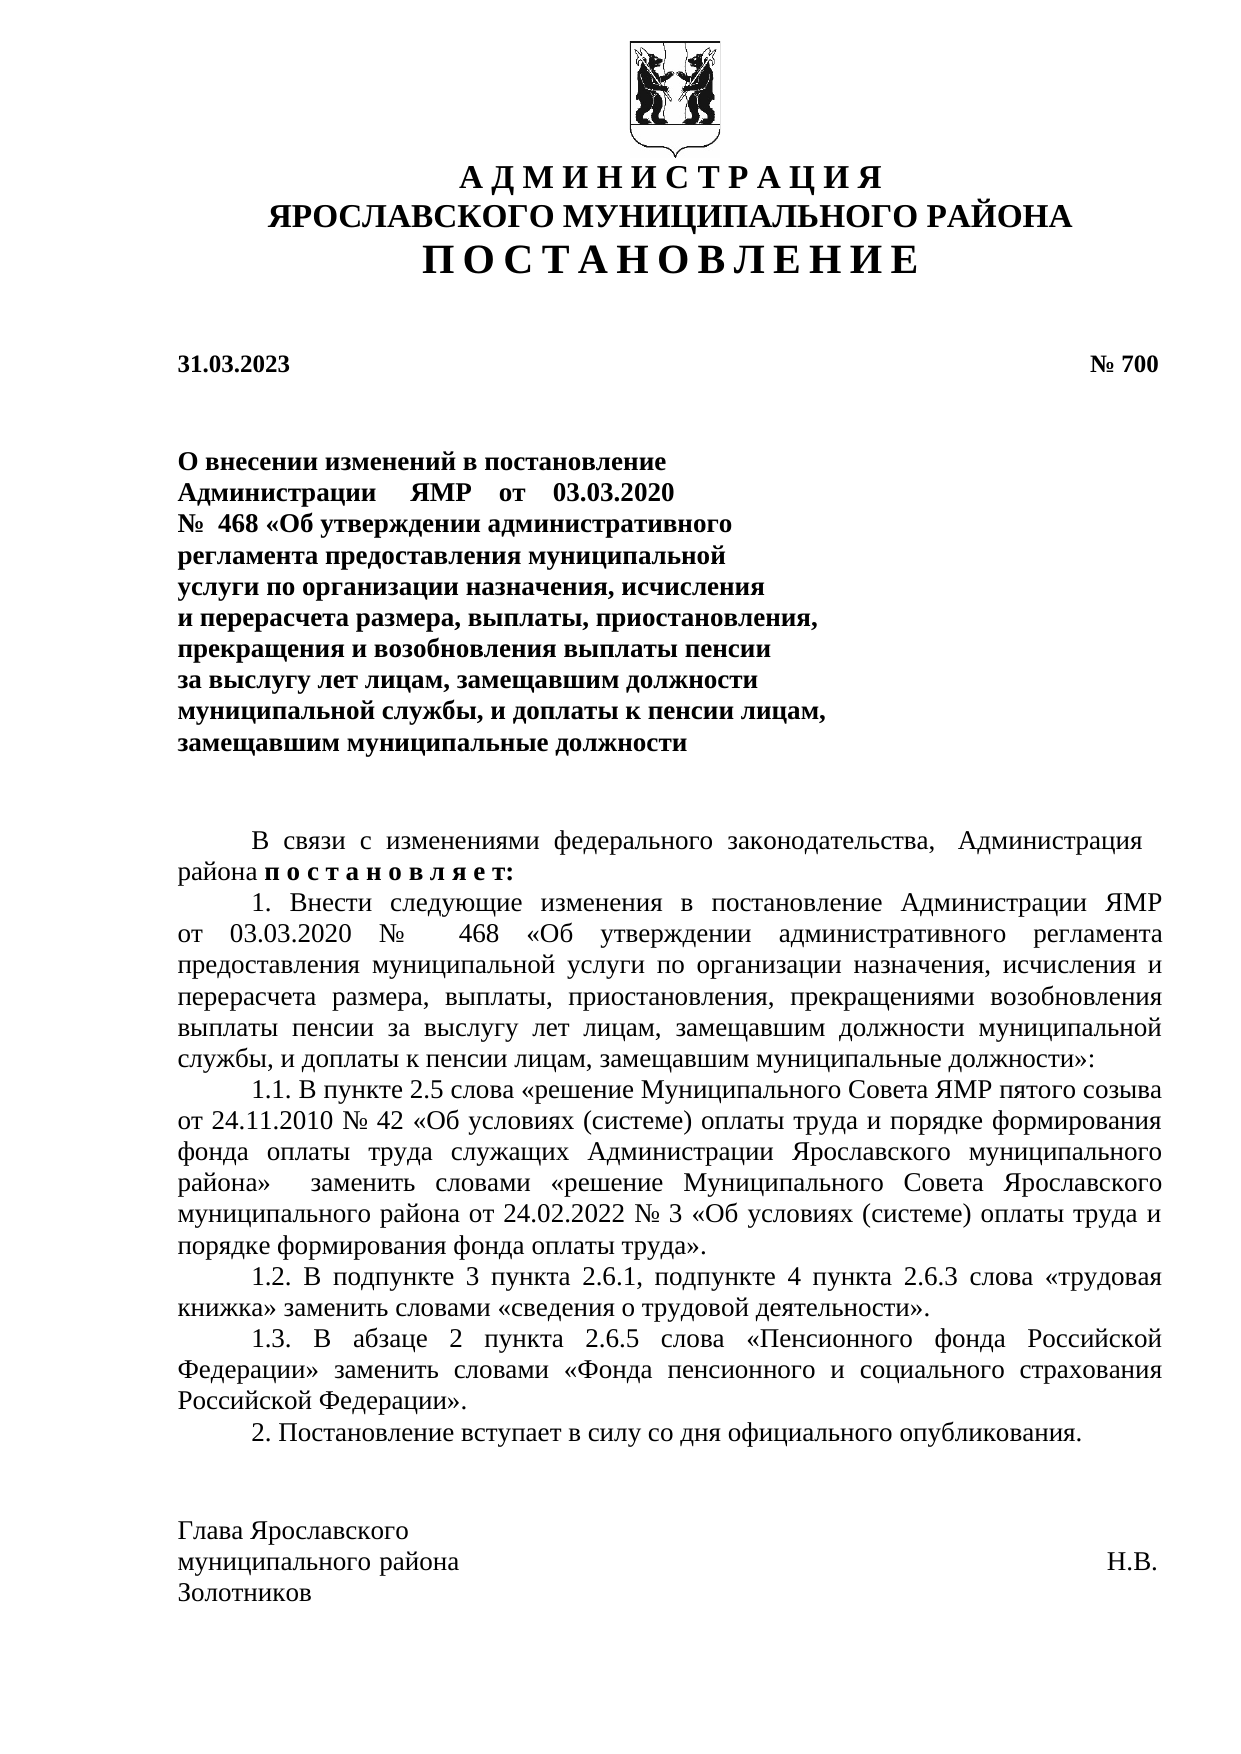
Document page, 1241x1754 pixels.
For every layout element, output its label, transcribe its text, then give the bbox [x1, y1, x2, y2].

text муниципального района Н.В. Золотников [177, 1545, 1163, 1607]
text 2. Постановление вступает в силу со дня официального опубликования. [177, 1416, 1163, 1447]
text прекращения и возобновления выплаты пенсии [177, 632, 1163, 663]
text и перерасчета размера, выплаты, приостановления, [177, 601, 1163, 632]
text 1.2. В подпункте 3 пункта 2.6.1, подпункте 4 пункта 2.6.3 слова «трудовая книжка» заменить словами «сведения о трудовой деятельности». [177, 1260, 1163, 1322]
picture [629, 41, 721, 158]
text 1.1. В пункте 2.5 слова «решение Муниципального Совета ЯМР пятого созыва от 24.11.2010 № 42 «Об условиях (системе) оплаты труда и порядке формирования фонда оплаты труда служащих Администрации Ярославского муниципального района» заменить словами «решение Муниципального Совета Ярославского муниципального района от 24.02.2022 № 3 «Об условиях (системе) оплаты труда и порядке формирования фонда оплаты труда». [177, 1073, 1163, 1260]
text замещавшим муниципальные должности [177, 726, 1163, 757]
text АДМИНИСТРАЦИЯ [177, 29, 1163, 196]
subtitle ПОСТАНОВЛЕНИЕ [177, 234, 1163, 282]
text 1.3. В абзаце 2 пункта 2.6.5 слова «Пенсионного фонда Российской Федерации» заменить словами «Фонда пенсионного и социального страхования Российской Федерации». [177, 1322, 1163, 1416]
text В связи с изменениями федерального законодательства, Администрация района п о с т а н о в л я е т: [177, 824, 1163, 886]
text Глава Ярославского [177, 1514, 1163, 1545]
text № 468 «Об утверждении административного [177, 508, 1163, 539]
text регламента предоставления муниципальной [177, 539, 1163, 570]
text О внесении изменений в постановление [177, 445, 1163, 476]
text за выслугу лет лицам, замещавшим должности [177, 663, 1163, 694]
text услуги по организации назначения, исчисления [177, 570, 1163, 601]
text 31.03.2023 № 700 [177, 349, 1163, 378]
text 1. Внести следующие изменения в постановление Администрации ЯМР от 03.03.2020 № 468 «Об утверждении административного регламента предоставления муниципальной услуги по организации назначения, исчисления и перерасчета размера, выплаты, приостановления, прекращениями возобновления выплаты пенсии за выслугу лет лицам, замещавшим должности муниципальной службы, и доплаты к пенсии лицам, замещавшим муниципальные должности»: [177, 886, 1163, 1073]
text ЯРОСЛАВСКОГО МУНИЦИПАЛЬНОГО РАЙОНА [177, 196, 1163, 234]
text муниципальной службы, и доплаты к пенсии лицам, [177, 694, 1163, 726]
text Администрации ЯМР от 03.03.2020 [177, 476, 1163, 508]
